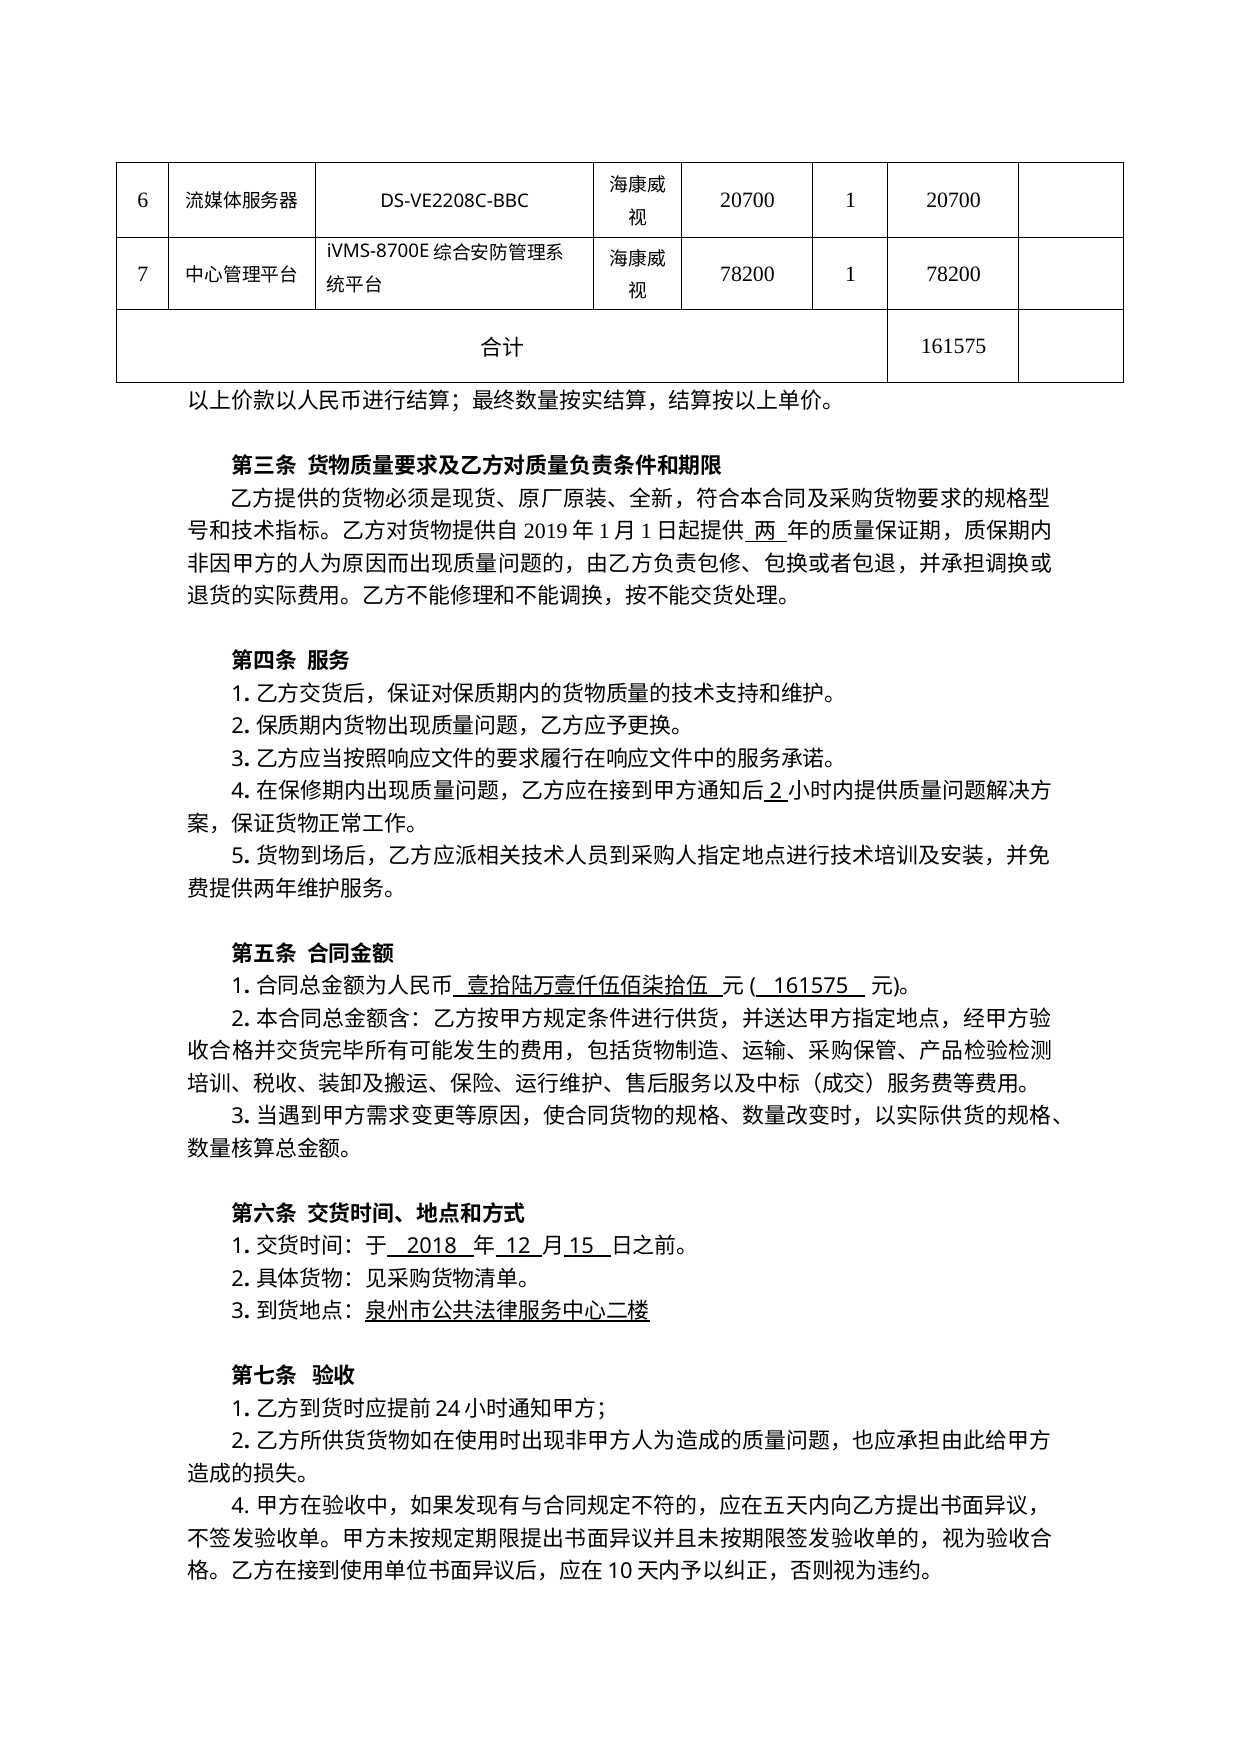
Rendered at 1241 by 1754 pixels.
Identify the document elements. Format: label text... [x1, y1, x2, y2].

table_cell 78200 [888, 238, 1018, 309]
text 1. 合同总金额为人民币 壹拾陆万壹仟伍佰柒拾伍 元 ( 161575 元)。 [187, 968, 1053, 1001]
table_cell 20700 [682, 163, 812, 237]
text 以上价款以人民币进行结算；最终数量按实结算，结算按以上单价。 [187, 383, 1053, 416]
text 1. 乙方交货后，保证对保质期内的货物质量的技术支持和维护。 [187, 676, 1053, 708]
text 3. 到货地点：泉州市公共法律服务中心二楼 [187, 1293, 1053, 1326]
table_cell 161575 [888, 310, 1018, 382]
table_cell 78200 [682, 238, 812, 309]
table_cell 20700 [888, 163, 1018, 237]
text 第七条 验收 [187, 1358, 1053, 1391]
table_cell 1 [813, 163, 887, 237]
text 2. 保质期内货物出现质量问题，乙方应予更换。 [187, 708, 1053, 741]
text 4. 甲方在验收中，如果发现有与合同规定不符的，应在五天内向乙方提出书面异议，不签发验收单。甲方未按规定期限提出书面异议并且未按期限签发验收单的，视为验收合格。乙方在接到使用单位书面异议后，应在10天内予以纠正，否则视为违约。 [187, 1488, 1053, 1586]
text 第六条 交货时间、地点和方式 [187, 1196, 1053, 1228]
text 2. 本合同总金额含：乙方按甲方规定条件进行供货，并送达甲方指定地点，经甲方验收合格并交货完毕所有可能发生的费用，包括货物制造、运输、采购保管、产品检验检测、培训、税收、装卸及搬运、保险、运行维护、售后服务以及中标（成交）服务费等费用。 [187, 1001, 1053, 1098]
table_cell [1019, 163, 1123, 237]
text 乙方提供的货物必须是现货、原厂原装、全新，符合本合同及采购货物要求的规格型号和技术指标。乙方对货物提供自2019年1月1日起提供 两 年的质量保证期，质保期内非因甲方的人为原因而出现质量问题的，由乙方负责包修、包换或者包退，并承担调换或退货的实际费用。乙方不能修理和不能调换，按不能交货处理。 [187, 481, 1053, 611]
text 4. 在保修期内出现质量问题，乙方应在接到甲方通知后 2 小时内提供质量问题解决方案，保证货物正常工作。 [187, 773, 1053, 838]
text 2. 具体货物：见采购货物清单。 [187, 1261, 1053, 1293]
table_cell iVMS-8700E综合安防管理系统平台 [316, 238, 593, 309]
text 1. 交货时间：于 2018 年 12 月 15 日之前。 [187, 1228, 1053, 1261]
text 1. 乙方到货时应提前24小时通知甲方； [187, 1391, 1053, 1423]
table_cell 合计 [117, 310, 887, 382]
table_cell 7 [117, 238, 168, 309]
table_cell DS-VE2208C-BBC [316, 163, 593, 237]
table_cell 海康威视 [594, 163, 681, 237]
table_cell 6 [117, 163, 168, 237]
table_cell 海康威视 [594, 238, 681, 309]
text 第三条 货物质量要求及乙方对质量负责条件和期限 [187, 448, 1053, 481]
table_cell [1019, 310, 1123, 382]
text 3. 当遇到甲方需求变更等原因，使合同货物的规格、数量改变时，以实际供货的规格、数量核算总金额。 [187, 1098, 1053, 1163]
text 3. 乙方应当按照响应文件的要求履行在响应文件中的服务承诺。 [187, 741, 1053, 773]
text 第五条 合同金额 [187, 936, 1053, 968]
table_cell 流媒体服务器 [169, 163, 315, 237]
table_cell [1019, 238, 1123, 309]
table_cell 1 [813, 238, 887, 309]
table_cell 中心管理平台 [169, 238, 315, 309]
text 2. 乙方所供货货物如在使用时出现非甲方人为造成的质量问题，也应承担由此给甲方造成的损失。 [187, 1423, 1053, 1488]
text 第四条 服务 [187, 643, 1053, 676]
text 5. 货物到场后，乙方应派相关技术人员到采购人指定地点进行技术培训及安装，并免费提供两年维护服务。 [187, 838, 1053, 903]
